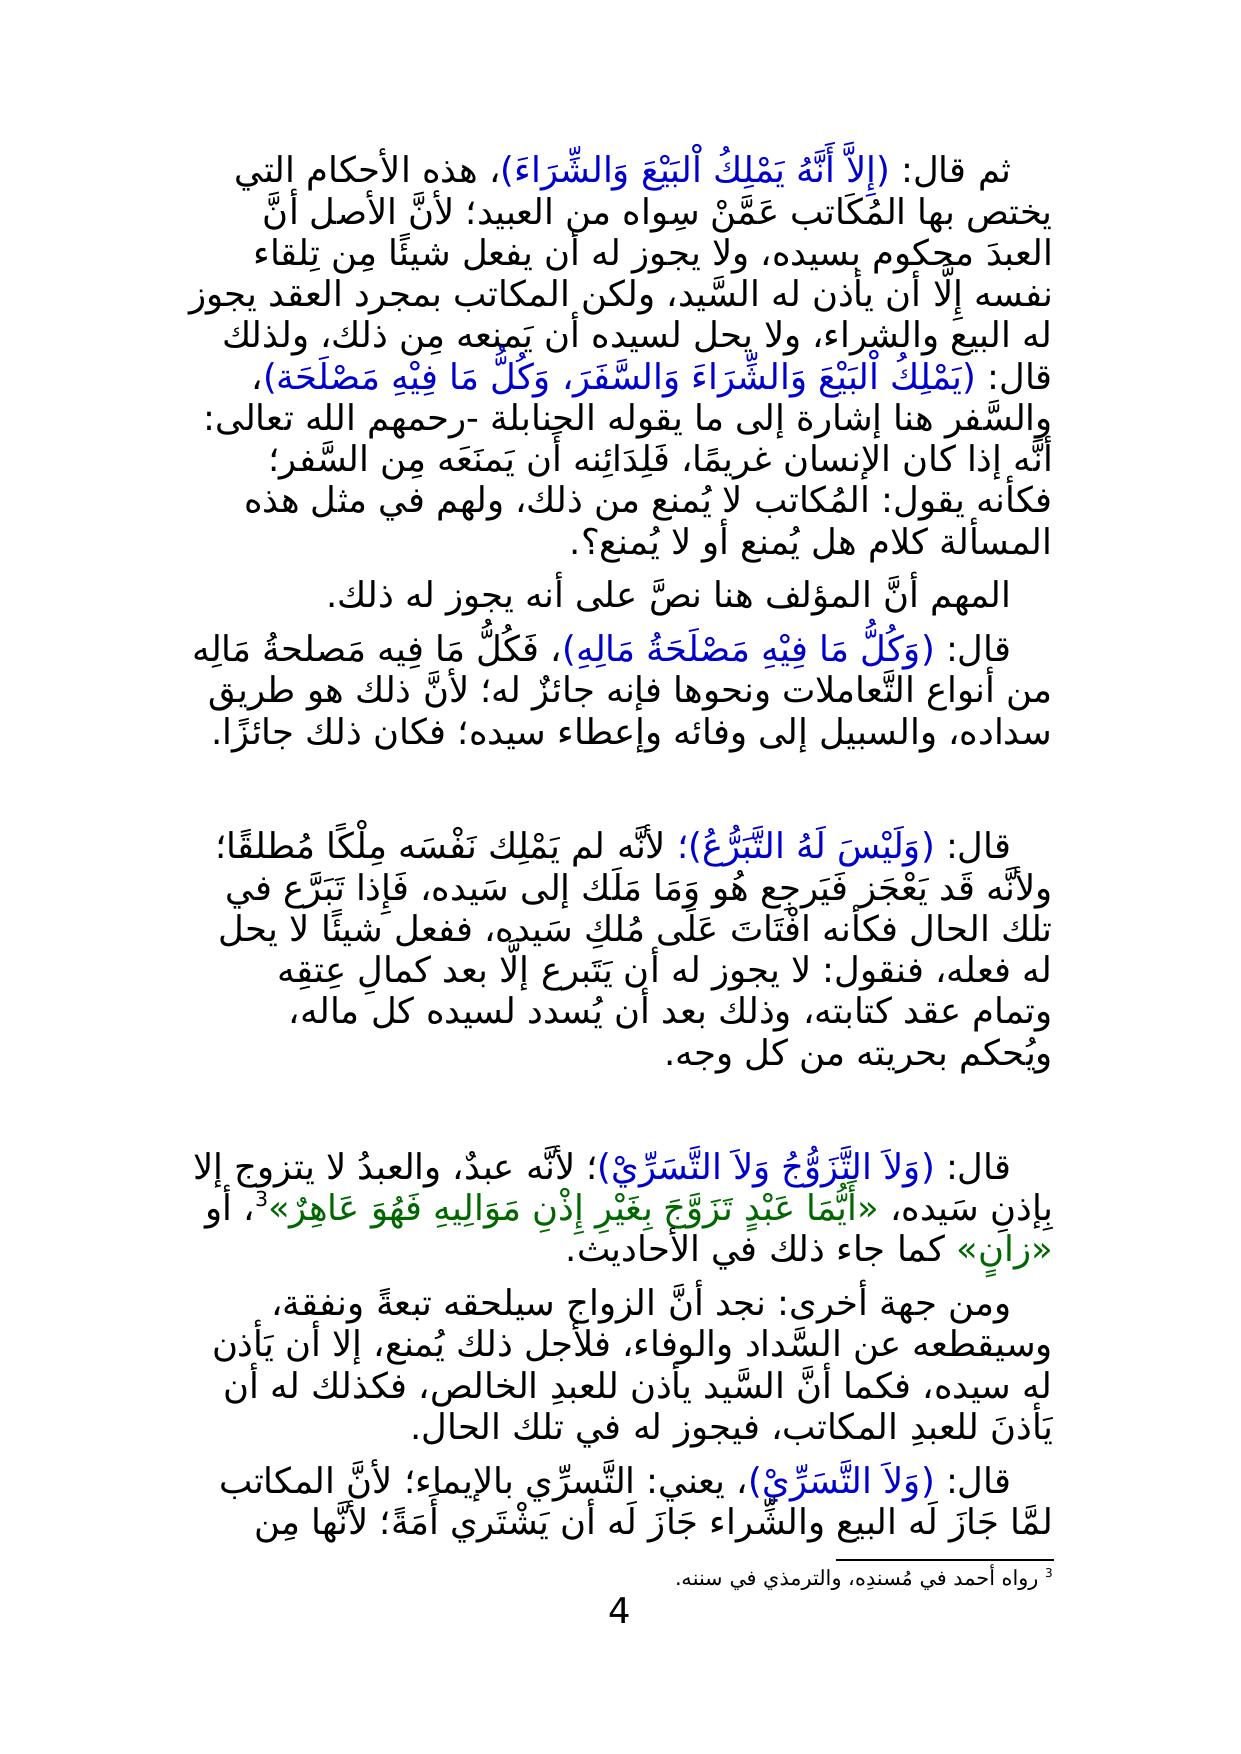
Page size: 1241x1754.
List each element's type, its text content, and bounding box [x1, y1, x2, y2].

text ثم قال: (إِلاَّ أَنَّهُ يَمْلِكُ اْلبَيْعَ وَالشِّرَاءَ)، هذه الأحكام التي يختص بها المُكَاتب عَمَّنْ سِواه من العبيد؛ لأنَّ الأصل أنَّ العبدَ محكوم بسيده، ولا يجوز له أن يفعل شيئًا مِن تِلقاء نفسه إِلَّا أن يأذن له السَّيد، ولكن المكاتب بمجرد العقد يجوز له البيع والشراء، ولا يحل لسيده أن يَمنعه مِن ذلك، ولذلك قال: (يَمْلِكُ اْلبَيْعَ وَالشِّرَاءَ وَالسَّفَرَ، وَكُلُّ مَا فِيْهِ مَصْلَحَة)، والسَّفر هنا إشارة إلى ما يقوله الحنابلة -رحمهم الله تعالى: أنَّه إذا كان الإنسان غريمًا، فَلِدَائِنه أَن يَمنَعَه مِن السَّفر؛ فكأنه يقول: المُكاتب لا يُمنع من ذلك، ولهم في مثل هذه المسألة كلام هل يُمنع أو لا يُمنع؟. [187, 150, 1053, 562]
text قال: (وَكُلُّ مَا فِيْهِ مَصْلَحَةُ مَالِهِ)، فَكُلُّ مَا فِيه مَصلحةُ مَالِه من أنواع التَّعاملات ونحوها فإنه جائزٌ له؛ لأنَّ ذلك هو طريق سداده، والسبيل إلى وفائه وإعطاء سيده؛ فكان ذلك جائزًا. [187, 629, 1053, 752]
text قال: (وَلَيْسَ لَهُ التَّبَرُّعُ)؛ لأنَّه لم يَمْلِك نَفْسَه مِلْكًا مُطلقًا؛ ولأنَّه قَد يَعْجَز فَيَرجِع هُو وَمَا مَلَك إلى سَيده، فَإِذا تَبَرَّع في تلك الحال فكأنه افْتَاتَ عَلَى مُلكِ سَيده، ففعل شيئًا لا يحل له فعله، فنقول: لا يجوز له أن يَتَبرع إلَّا بعد كمالِ عِتقِه وتمام عقد كتابته، وذلك بعد أن يُسدد لسيده كل ماله، ويُحكم بحريته من كل وجه. [187, 826, 1053, 1073]
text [187, 1460, 1053, 1543]
text ومن جهة أخرى: نجد أنَّ الزواج سيلحقه تبعةً ونفقة، وسيقطعه عن السَّداد والوفاء، فلأجل ذلك يُمنع، إلا أن يَأذن له سيده، فكما أنَّ السَّيد يأذن للعبدِ الخالص، فكذلك له أن يَأذنَ للعبدِ المكاتب، فيجوز له في تلك الحال. [187, 1283, 1053, 1448]
text قال: (وَلاَ التَّزَوُّجُ وَلاَ التَّسَرِّيْ)؛ لأنَّه عبدٌ، والعبدُ لا يتزوج إلا بِإذنِ سَيده، «أَيُّمَا عَبْدٍ تَزَوَّجَ بِغَيْرِ إِذْنِ مَوَالِيهِ فَهُوَ عَاهِرٌ»، أو «زانٍ» كما جاء ذلك في الأحاديث. [187, 1146, 1053, 1270]
text المهم أنَّ المؤلف هنا نصَّ على أنه يجوز له ذلك. [187, 575, 1053, 616]
